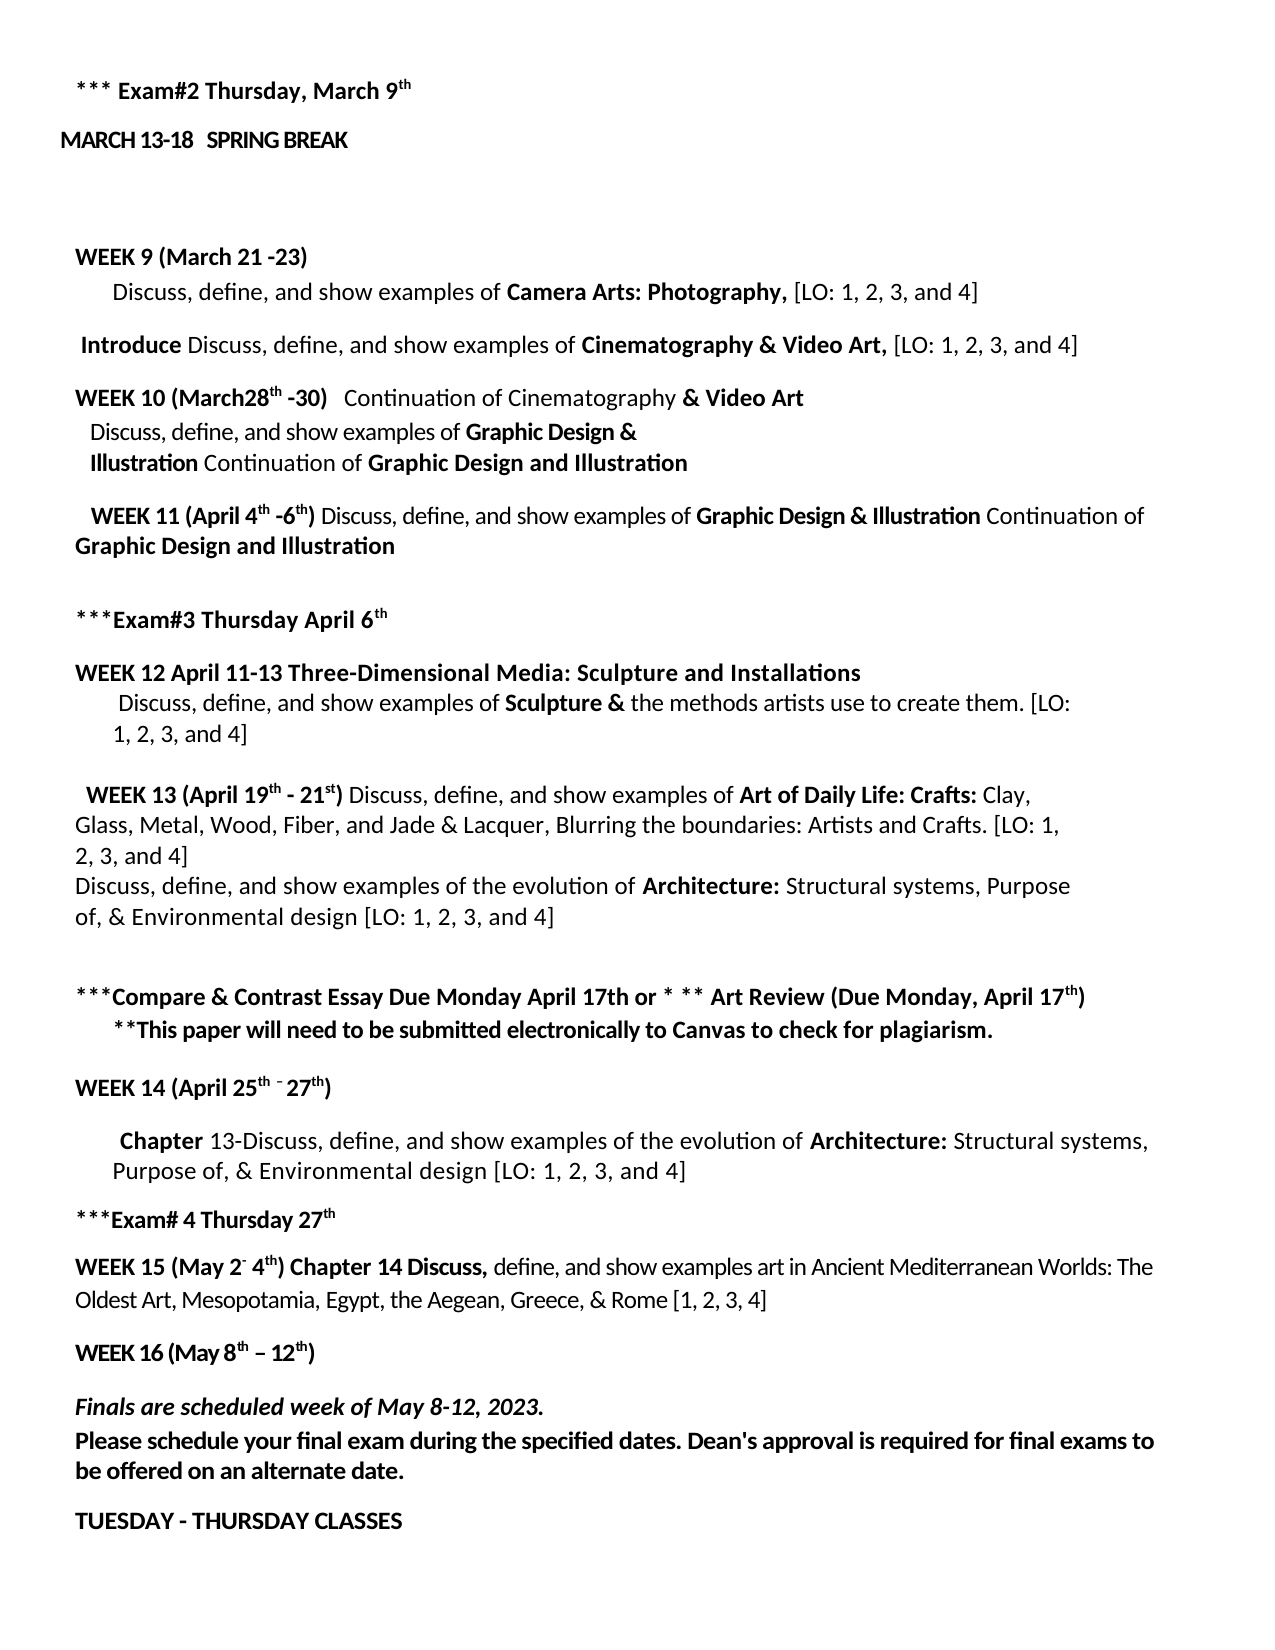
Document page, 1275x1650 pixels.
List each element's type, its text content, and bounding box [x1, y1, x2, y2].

text *** Exam#2 Thursday, March 9th [75, 75, 1200, 106]
text WEEK 11 (April 4th -6th) Discuss, define, and show examples of Graphic Design & Illustration Continuation of Graphic Design and Illustration [75, 500, 1200, 561]
text Discuss, define, and show examples of the evolution of Architecture: Structural systems, Purpose of, & Environmental design [LO: 1, 2, 3, and 4] [75, 871, 1080, 932]
text WEEK 10 (March28th -30) Continuation of Cinematography & Video Art [75, 382, 1200, 412]
text WEEK 16 (May 8th – 12th) [75, 1337, 1200, 1367]
text ***Exam# 4 Thursday 27th [75, 1205, 1200, 1235]
text TUESDAY - THURSDAY CLASSES [75, 1508, 1200, 1534]
text ***Exam#3 Thursday April 6th [75, 604, 1200, 634]
text Discuss, define, and show examples of Graphic Design & Illustration Continuation of Graphic Design and Illustration [90, 416, 750, 477]
text **This paper will need to be submitted electronically to Canvas to check for plagiarism. [112, 1015, 1200, 1045]
text ***Compare & Contrast Essay Due Monday April 17th or * ** Art Review (Due Monday, April 17th) [75, 981, 1200, 1011]
text WEEK 12 April 11-13 Three-Dimensional Media: Sculpture and Installations [75, 657, 1200, 687]
text MARCH 13-18 SPRING BREAK [60, 124, 1200, 155]
text WEEK 9 (March 21 -23) [75, 241, 1200, 272]
text Chapter 13-Discuss, define, and show examples of the evolution of Architecture: Structural systems, Purpose of, & Environmental design [LO: 1, 2, 3, and 4] [112, 1125, 1200, 1186]
text Finals are scheduled week of May 8-12, 2023. [75, 1391, 1200, 1421]
text WEEK 13 (April 19th - 21st) Discuss, define, and show examples of Art of Daily Life: Crafts: Clay, Glass, Metal, Wood, Fiber, and Jade & Lacquer, Blurring the boundaries: Artists and Crafts. [LO: 1, 2, 3, and 4] [75, 779, 1080, 871]
text Please schedule your final exam during the specified dates. Dean's approval is required for final exams to be offered on an alternate date. [75, 1425, 1177, 1486]
text WEEK 15 (May 2- 4th) Chapter 14 Discuss, define, and show examples art in Ancient Mediterranean Worlds: The Oldest Art, Mesopotamia, Egypt, the Aegean, Greece, & Rome [1, 2, 3, 4] [75, 1251, 1200, 1315]
text WEEK 14 (April 25th – 27th) [75, 1072, 1200, 1102]
text Discuss, define, and show examples of Sculpture & the methods artists use to create them. [LO: 1, 2, 3, and 4] [112, 687, 1080, 748]
text Introduce Discuss, define, and show examples of Cinematography & Video Art, [LO: 1, 2, 3, and 4] [75, 329, 1200, 359]
text Discuss, define, and show examples of Camera Arts: Photography, [LO: 1, 2, 3, and 4] [112, 276, 1200, 306]
